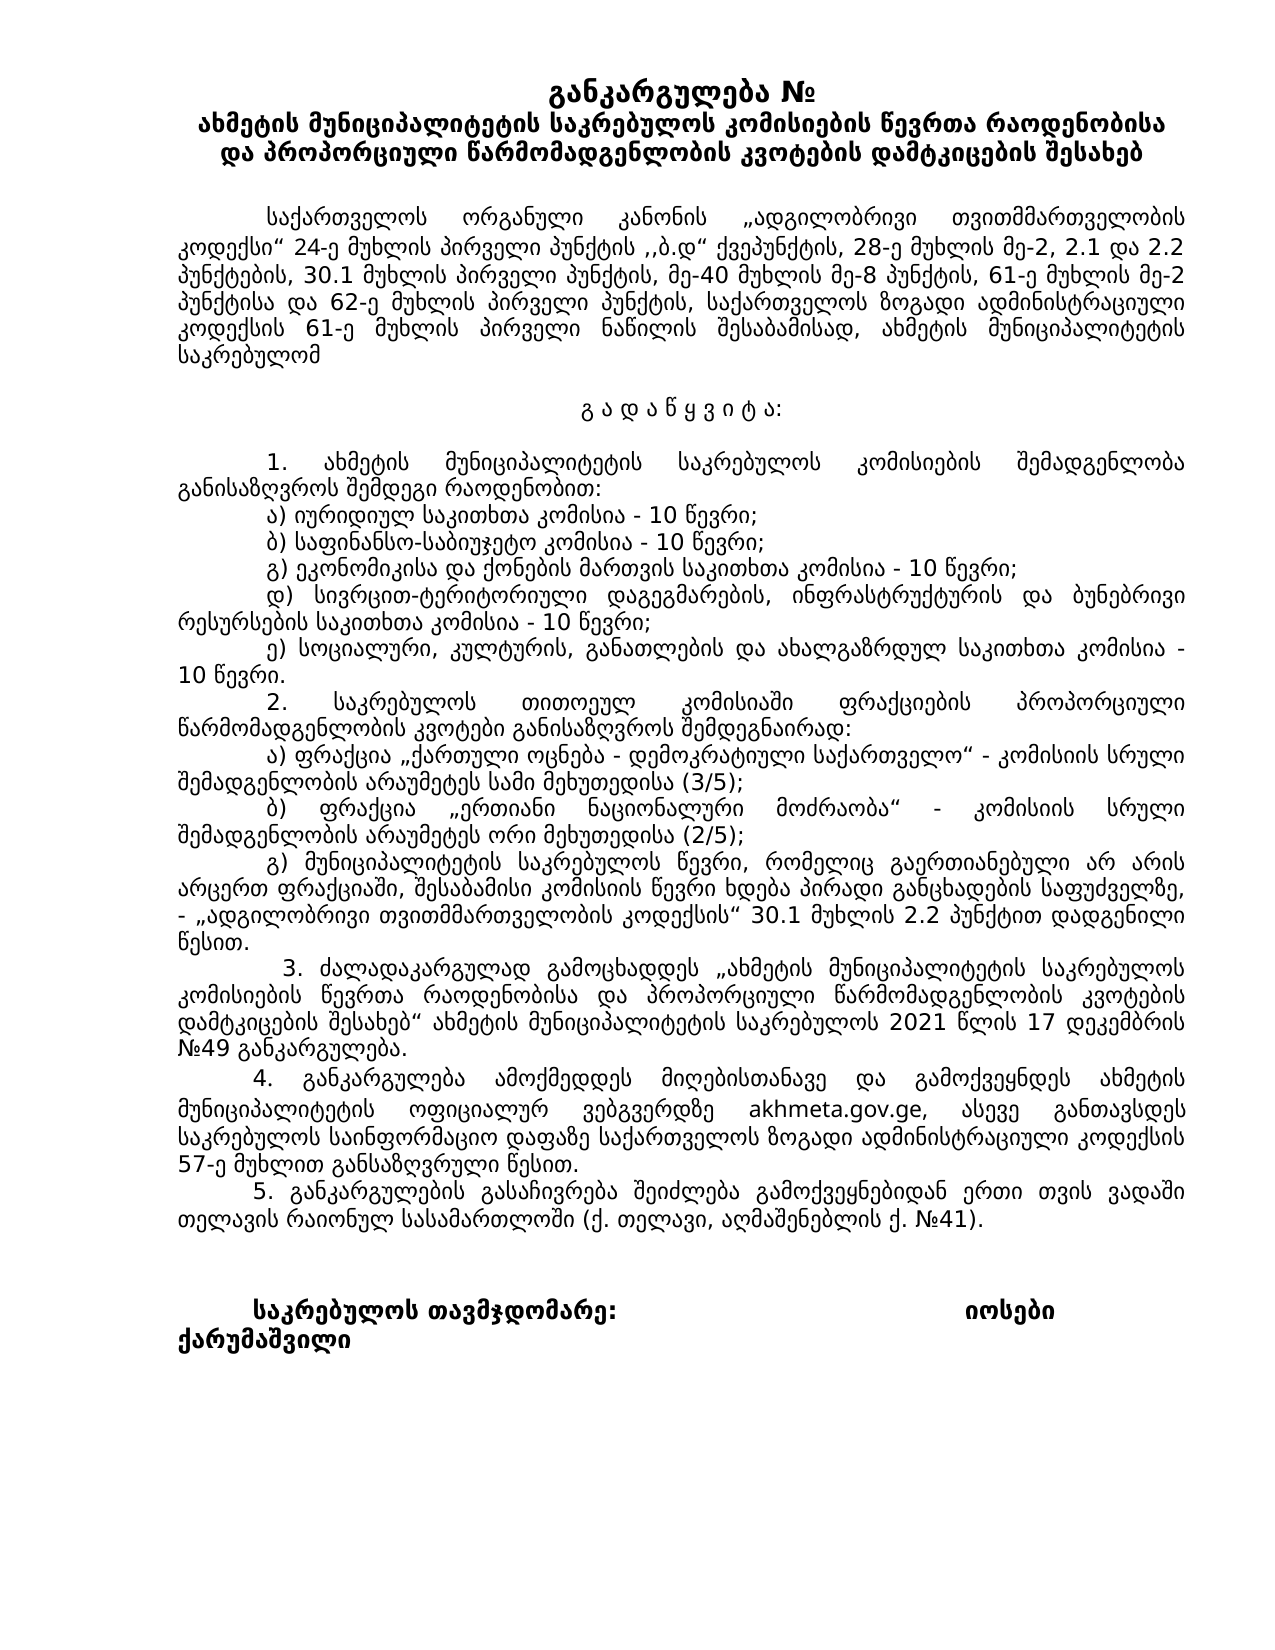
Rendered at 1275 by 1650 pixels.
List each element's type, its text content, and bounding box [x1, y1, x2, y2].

text ბ) საფინანსო-საბიუჯეტო კომისია - 10 წევრი; [177, 529, 1186, 555]
text საქართველოს ორგანული კანონის „ადგილობრივი თვითმმართველობის კოდექსი“ 24-ე მუხლის პირველი პუნქტის ,,ბ.დ“ ქვეპუნქტის, 28-ე მუხლის მე-2, 2.1 და 2.2 პუნქტების, 30.1 მუხლის პირველი პუნქტის, მე-40 მუხლის მე-8 პუნქტის, 61-ე მუხლის მე-2 პუნქტისა და 62-ე მუხლის პირველი პუნქტის, საქართველოს ზოგადი ადმინისტრაციული კოდექსის 61-ე მუხლის პირველი ნაწილის შესაბამისად, ახმეტის მუნიციპალიტეტის საკრებულომ [177, 204, 1186, 369]
text ა) ფრაქცია „ქართული ოცნება - დემოკრატიული საქართველო“ - კომისიის სრული შემადგენლობის არაუმეტეს სამი მეხუთედისა (3/5); [177, 742, 1186, 795]
text ე) სოციალური, კულტურის, განათლების და ახალგაზრდულ საკითხთა კომისია - 10 წევრი. [177, 635, 1186, 689]
text ა) იურიდიულ საკითხთა კომისია - 10 წევრი; [177, 502, 1186, 529]
text ახმეტის მუნიციპალიტეტის საკრებულოს კომისიების წევრთა რაოდენობისა და პროპორციული წარმომადგენლობის კვოტების დამტკიცების შესახებ [177, 109, 1186, 167]
text გ) ეკონომიკისა და ქონების მართვის საკითხთა კომისია - 10 წევრი; [177, 555, 1186, 582]
text საკრებულოს თავმჯდომარე: იოსები ქარუმაშვილი [177, 1296, 1186, 1354]
text 4. განკარგულება ამოქმედდეს მიღებისთანავე და გამოქვეყნდეს ახმეტის მუნიციპალიტეტის ოფიციალურ ვებგვერდზე akhmeta.gov.ge, ასევე განთავსდეს საკრებულოს საინფორმაციო დაფაზე საქართველოს ზოგადი ადმინისტრაციული კოდექსის 57-ე მუხლით განსაზღვრული წესით. [177, 1062, 1186, 1178]
text გ) მუნიციპალიტეტის საკრებულოს წევრი, რომელიც გაერთიანებული არ არის არცერთ ფრაქციაში, შესაბამისი კომისიის წევრი ხდება პირადი განცხადების საფუძველზე, - „ადგილობრივი თვითმმართველობის კოდექსის“ 30.1 მუხლის 2.2 პუნქტით დადგენილი წესით. [177, 849, 1186, 955]
text 1. ახმეტის მუნიციპალიტეტის საკრებულოს კომისიების შემადგენლობა განისაზღვროს შემდეგი რაოდენობით: [177, 449, 1186, 502]
text გ ა დ ა წ ყ ვ ი ტ ა: [177, 395, 1186, 422]
text 2. საკრებულოს თითოეულ კომისიაში ფრაქციების პროპორციული წარმომადგენლობის კვოტები განისაზღვროს შემდეგნაირად: [177, 689, 1186, 742]
text განკარგულება № [177, 75, 1186, 109]
text 3. ძალადაკარგულად გამოცხადდეს „ახმეტის მუნიციპალიტეტის საკრებულოს კომისიების წევრთა რაოდენობისა და პროპორციული წარმომადგენლობის კვოტების დამტკიცების შესახებ“ ახმეტის მუნიციპალიტეტის საკრებულოს 2021 წლის 17 დეკემბრის №49 განკარგულება. [177, 955, 1186, 1062]
text 5. განკარგულების გასაჩივრება შეიძლება გამოქვეყნებიდან ერთი თვის ვადაში თელავის რაიონულ სასამართლოში (ქ. თელავი, აღმაშენებლის ქ. №41). [177, 1178, 1186, 1234]
text ბ) ფრაქცია „ერთიანი ნაციონალური მოძრაობა“ - კომისიის სრული შემადგენლობის არაუმეტეს ორი მეხუთედისა (2/5); [177, 795, 1186, 849]
text დ) სივრცით-ტერიტორიული დაგეგმარების, ინფრასტრუქტურის და ბუნებრივი რესურსების საკითხთა კომისია - 10 წევრი; [177, 582, 1186, 635]
